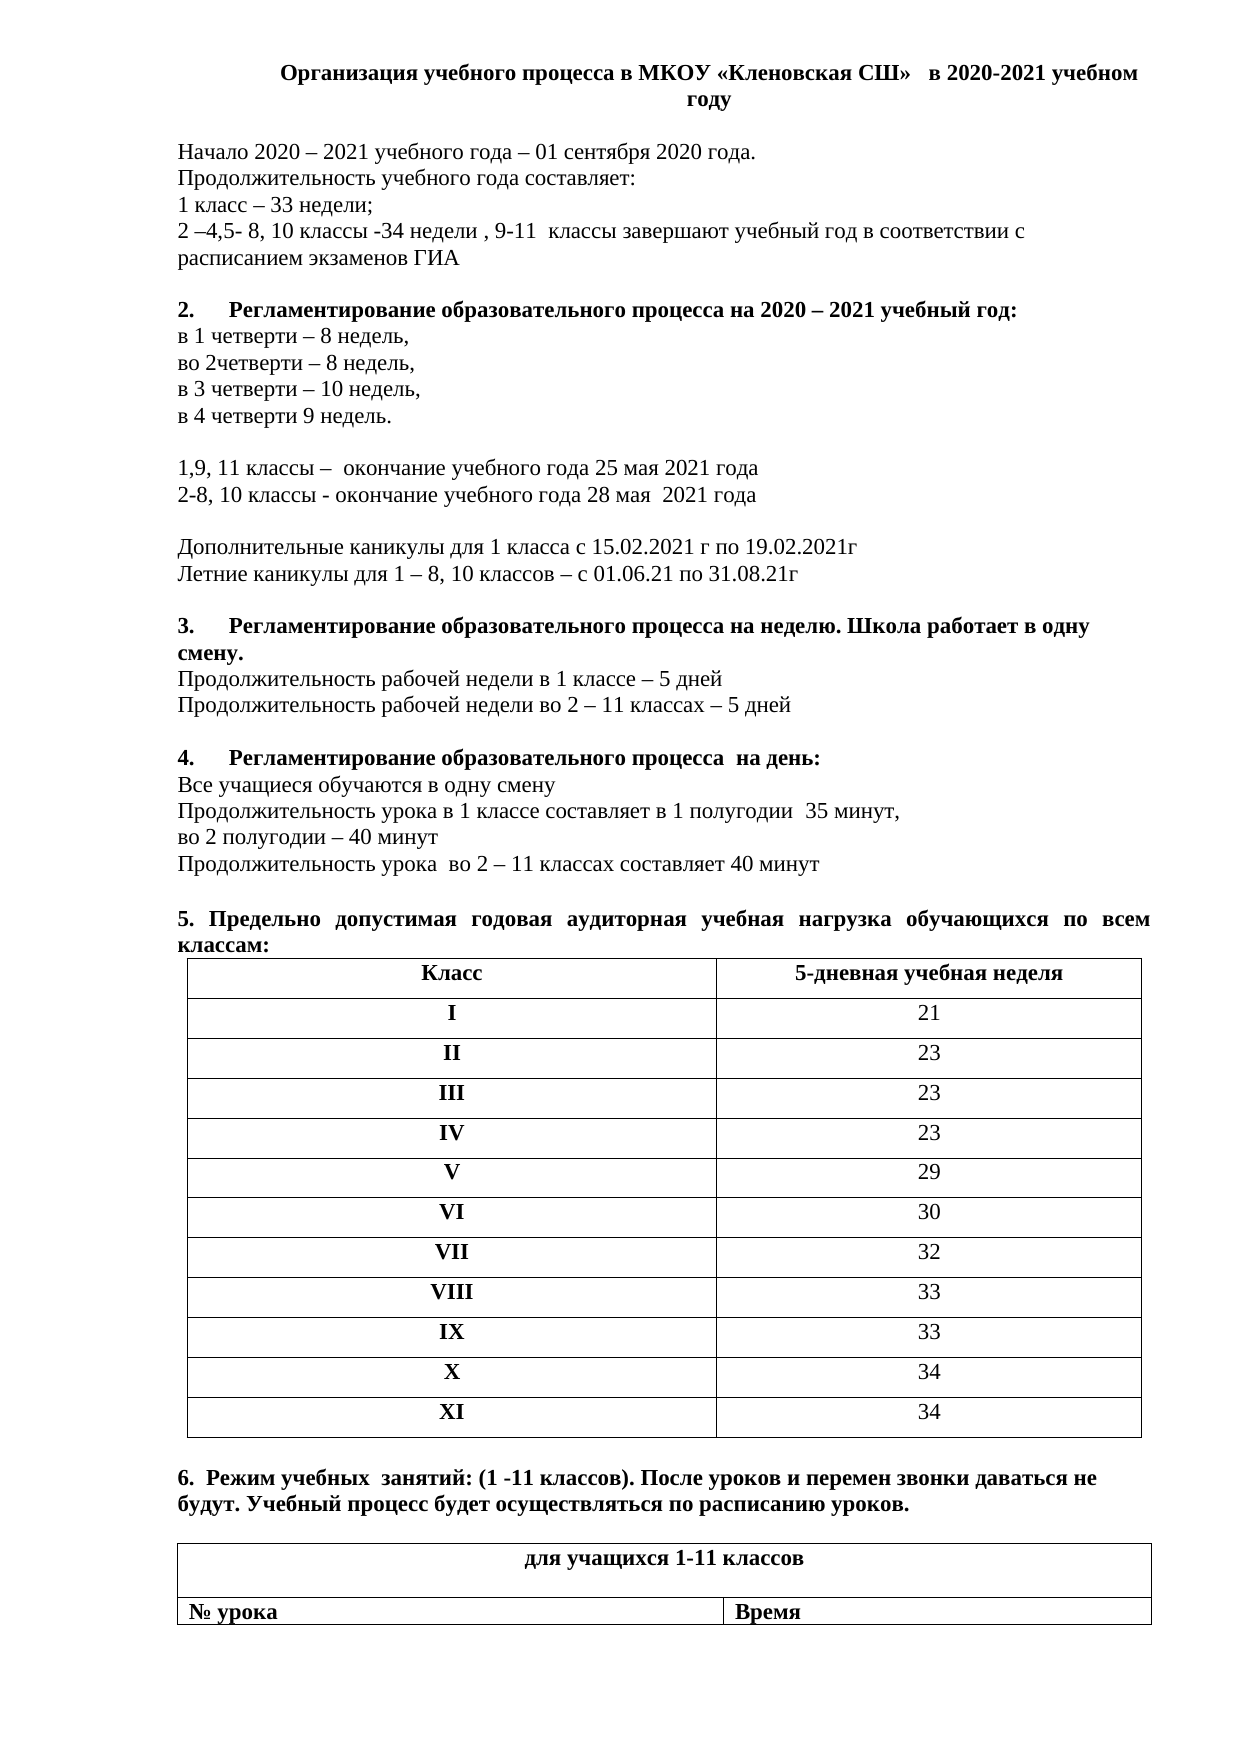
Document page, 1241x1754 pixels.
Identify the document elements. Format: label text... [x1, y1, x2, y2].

table_cell 23 [717, 1039, 1141, 1078]
table_cell 21 [717, 999, 1141, 1038]
table_cell 30 [717, 1198, 1141, 1237]
table_cell 23 [717, 1119, 1141, 1157]
table_cell № урока [178, 1598, 723, 1624]
table_cell IV [188, 1119, 716, 1157]
table_cell II [188, 1039, 716, 1078]
table_header для учащихся 1-11 классов [178, 1544, 1151, 1597]
text Дополнительные каникулы для 1 класса с 15.02.2021 г по 19.02.2021г [177, 533, 1152, 560]
text Продолжительность урока в 1 классе составляет в 1 полугодии 35 минут, [177, 797, 1152, 823]
table_cell 32 [717, 1238, 1141, 1277]
table_cell VI [188, 1198, 716, 1237]
text 1,9, 11 классы – окончание учебного года 25 мая 2021 года [177, 454, 1152, 481]
table_cell XI [188, 1398, 716, 1437]
table_cell 34 [717, 1398, 1141, 1437]
text Продолжительность рабочей недели во 2 – 11 классах – 5 дней [177, 692, 1152, 718]
table_cell X [188, 1358, 716, 1397]
text 2 –4,5- 8, 10 классы -34 недели , 9-11 классы завершают учебный год в соответствии с расписанием экзаменов ГИА [177, 217, 1152, 270]
text Продолжительность урока во 2 – 11 классах составляет 40 минут [177, 850, 1152, 876]
table_cell 33 [717, 1278, 1141, 1317]
text в 1 четверти – 8 недель, [177, 323, 1152, 349]
text во 2четверти – 8 недель, [177, 349, 1152, 375]
table_cell VII [188, 1238, 716, 1277]
table_cell 33 [717, 1318, 1141, 1357]
text Все учащиеся обучаются в одну смену [177, 771, 1152, 797]
text 5. Предельно допустимая годовая аудиторная учебная нагрузка обучающихся по всем классам: [177, 905, 1152, 958]
table_cell III [188, 1079, 716, 1117]
text 6. Режим учебных занятий: (1 -11 классов). После уроков и перемен звонки даваться не будут. Учебный процесс будет осуществляться по расписанию уроков. [177, 1464, 1152, 1517]
table_header 5-дневная учебная неделя [717, 959, 1141, 998]
text 1 класс – 33 недели; [177, 191, 1152, 217]
table_cell IX [188, 1318, 716, 1357]
text 2-8, 10 классы - окончание учебного года 28 мая 2021 года [177, 481, 1152, 507]
text 3. Регламентирование образовательного процесса на неделю. Школа работает в одну смену. [177, 612, 1152, 665]
text во 2 полугодии – 40 минут [177, 823, 1152, 850]
text Продолжительность рабочей недели в 1 классе – 5 дней [177, 665, 1152, 692]
text 4. Регламентирование образовательного процесса на день: [177, 744, 1152, 771]
text Начало 2020 – 2021 учебного года – 01 сентября 2020 года. [177, 138, 1152, 164]
table_cell 29 [717, 1159, 1141, 1197]
table_cell V [188, 1159, 716, 1197]
text в 4 четверти 9 недель. [177, 402, 1152, 428]
text в 3 четверти – 10 недель, [177, 375, 1152, 402]
table_cell I [188, 999, 716, 1038]
text Организация учебного процесса в МКОУ «Кленовская СШ» в 2020-2021 учебном году [266, 59, 1152, 112]
table_header Класс [188, 959, 716, 998]
table_cell VIII [188, 1278, 716, 1317]
table_cell 23 [717, 1079, 1141, 1117]
text 2. Регламентирование образовательного процесса на 2020 – 2021 учебный год: [177, 296, 1152, 323]
table_cell 34 [717, 1358, 1141, 1397]
table_cell Время [724, 1598, 1151, 1624]
text Продолжительность учебного года составляет: [177, 164, 1152, 191]
text Летние каникулы для 1 – 8, 10 классов – с 01.06.21 по 31.08.21г [177, 560, 1152, 586]
